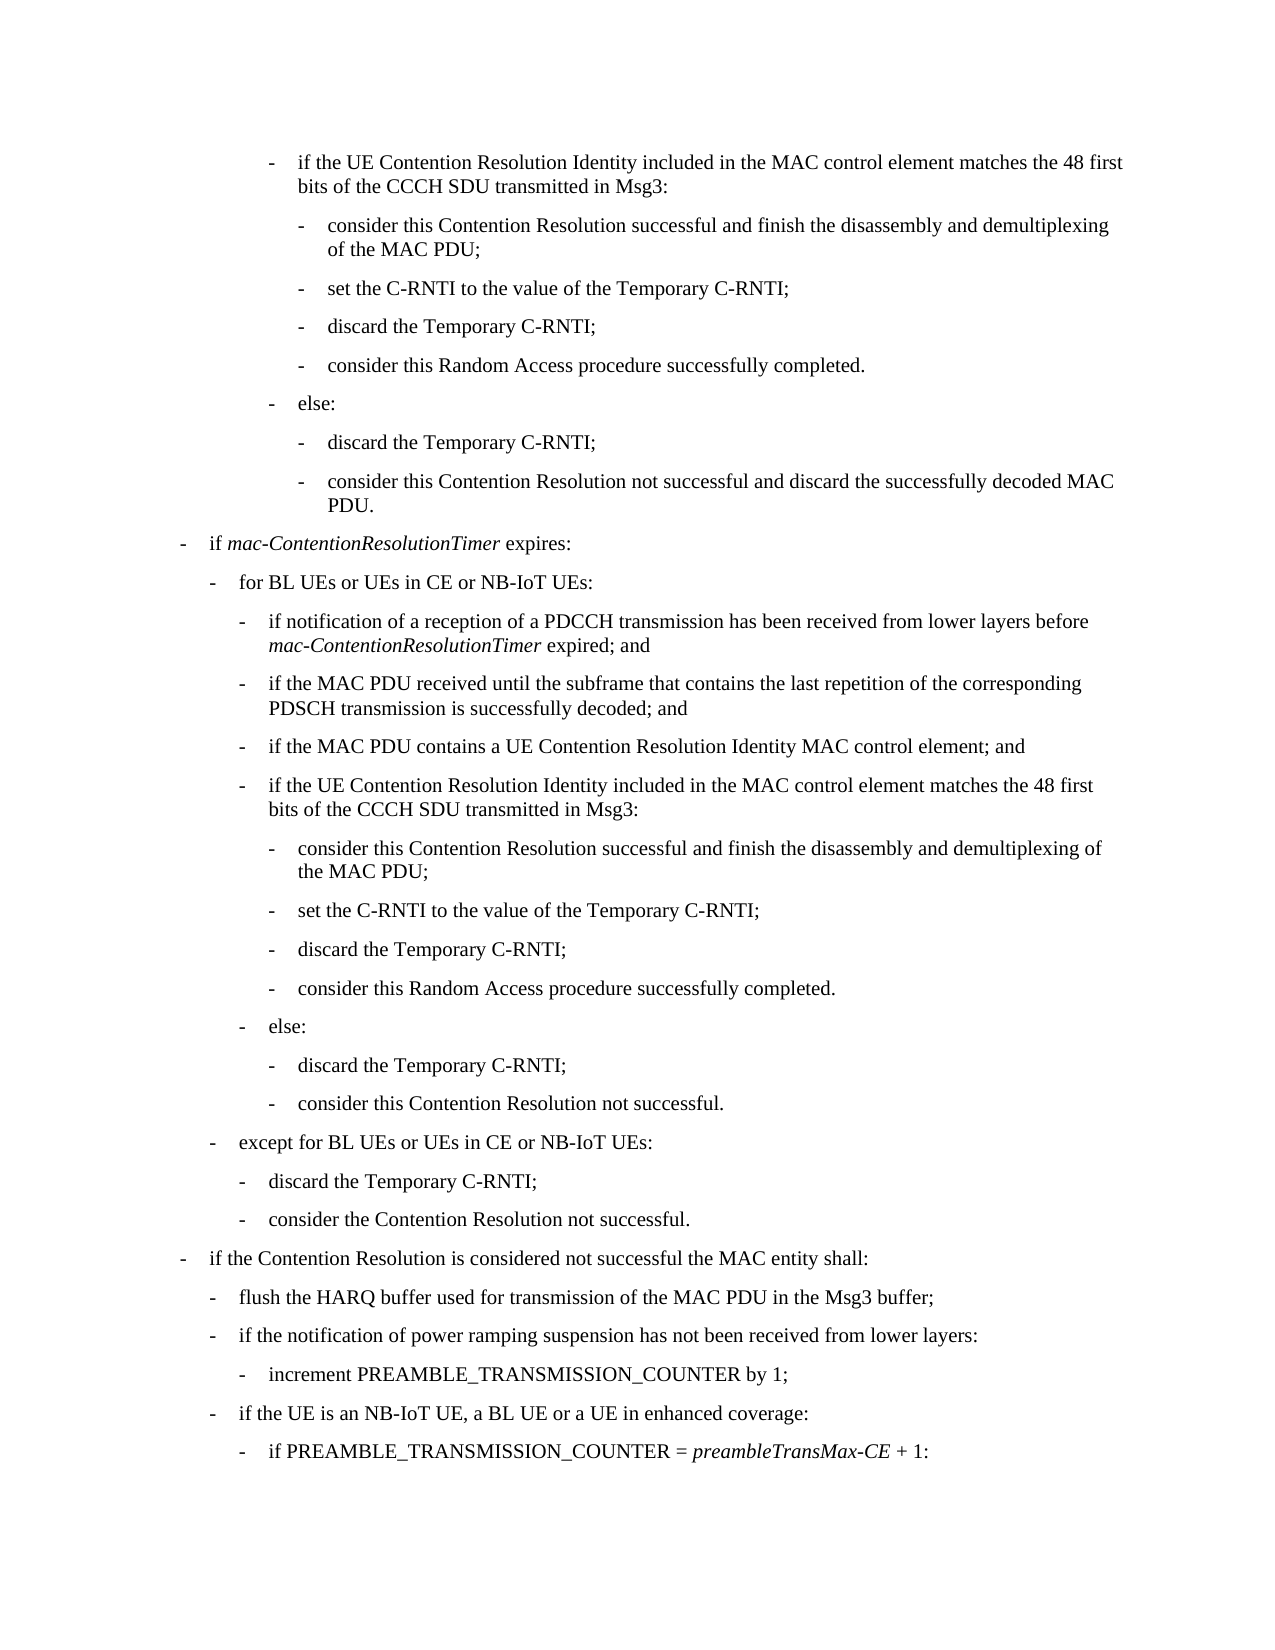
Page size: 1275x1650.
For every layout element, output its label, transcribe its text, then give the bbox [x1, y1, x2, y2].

text - else: [239, 1014, 1125, 1038]
text - except for BL UEs or UEs in CE or NB-IoT UEs: [209, 1130, 1125, 1154]
text - if PREAMBLE_TRANSMISSION_COUNTER = preambleTransMax-CE + 1: [239, 1439, 1125, 1463]
text - if notification of a reception of a PDCCH transmission has been received from lower layers before mac-ContentionResolutionTimer expired; and [239, 609, 1125, 657]
text - if the Contention Resolution is considered not successful the MAC entity shall: [179, 1246, 1125, 1270]
text - consider this Random Access procedure successfully completed. [298, 353, 1125, 377]
text - set the C-RNTI to the value of the Temporary C-RNTI; [268, 898, 1125, 922]
text - if the MAC PDU contains a UE Contention Resolution Identity MAC control element; and [239, 734, 1125, 758]
text - if the UE Contention Resolution Identity included in the MAC control element matches the 48 first bits of the CCCH SDU transmitted in Msg3: [268, 150, 1125, 198]
text - set the C-RNTI to the value of the Temporary C-RNTI; [298, 275, 1125, 299]
text - else: [268, 391, 1125, 415]
text - discard the Temporary C-RNTI; [239, 1169, 1125, 1193]
text - consider the Contention Resolution not successful. [239, 1207, 1125, 1231]
text - for BL UEs or UEs in CE or NB-IoT UEs: [209, 570, 1125, 594]
text - if the UE is an NB-IoT UE, a BL UE or a UE in enhanced coverage: [209, 1401, 1125, 1424]
text - consider this Contention Resolution not successful and discard the successfully decoded MAC PDU. [298, 469, 1125, 517]
text - if the UE Contention Resolution Identity included in the MAC control element matches the 48 first bits of the CCCH SDU transmitted in Msg3: [239, 773, 1125, 821]
text - consider this Contention Resolution successful and finish the disassembly and demultiplexing of the MAC PDU; [298, 213, 1125, 261]
text - discard the Temporary C-RNTI; [298, 314, 1125, 338]
text - if the notification of power ramping suspension has not been received from lower layers: [209, 1323, 1125, 1347]
text - if the MAC PDU received until the subframe that contains the last repetition of the corresponding PDSCH transmission is successfully decoded; and [239, 671, 1125, 719]
text - increment PREAMBLE_TRANSMISSION_COUNTER by 1; [239, 1362, 1125, 1386]
text - discard the Temporary C-RNTI; [298, 430, 1125, 454]
text - consider this Contention Resolution not successful. [268, 1091, 1125, 1115]
text - consider this Random Access procedure successfully completed. [268, 975, 1125, 999]
text - if mac-ContentionResolutionTimer expires: [179, 531, 1125, 555]
text - consider this Contention Resolution successful and finish the disassembly and demultiplexing of the MAC PDU; [268, 835, 1125, 883]
text - flush the HARQ buffer used for transmission of the MAC PDU in the Msg3 buffer; [209, 1284, 1125, 1309]
text - discard the Temporary C-RNTI; [268, 937, 1125, 961]
text - discard the Temporary C-RNTI; [268, 1053, 1125, 1077]
